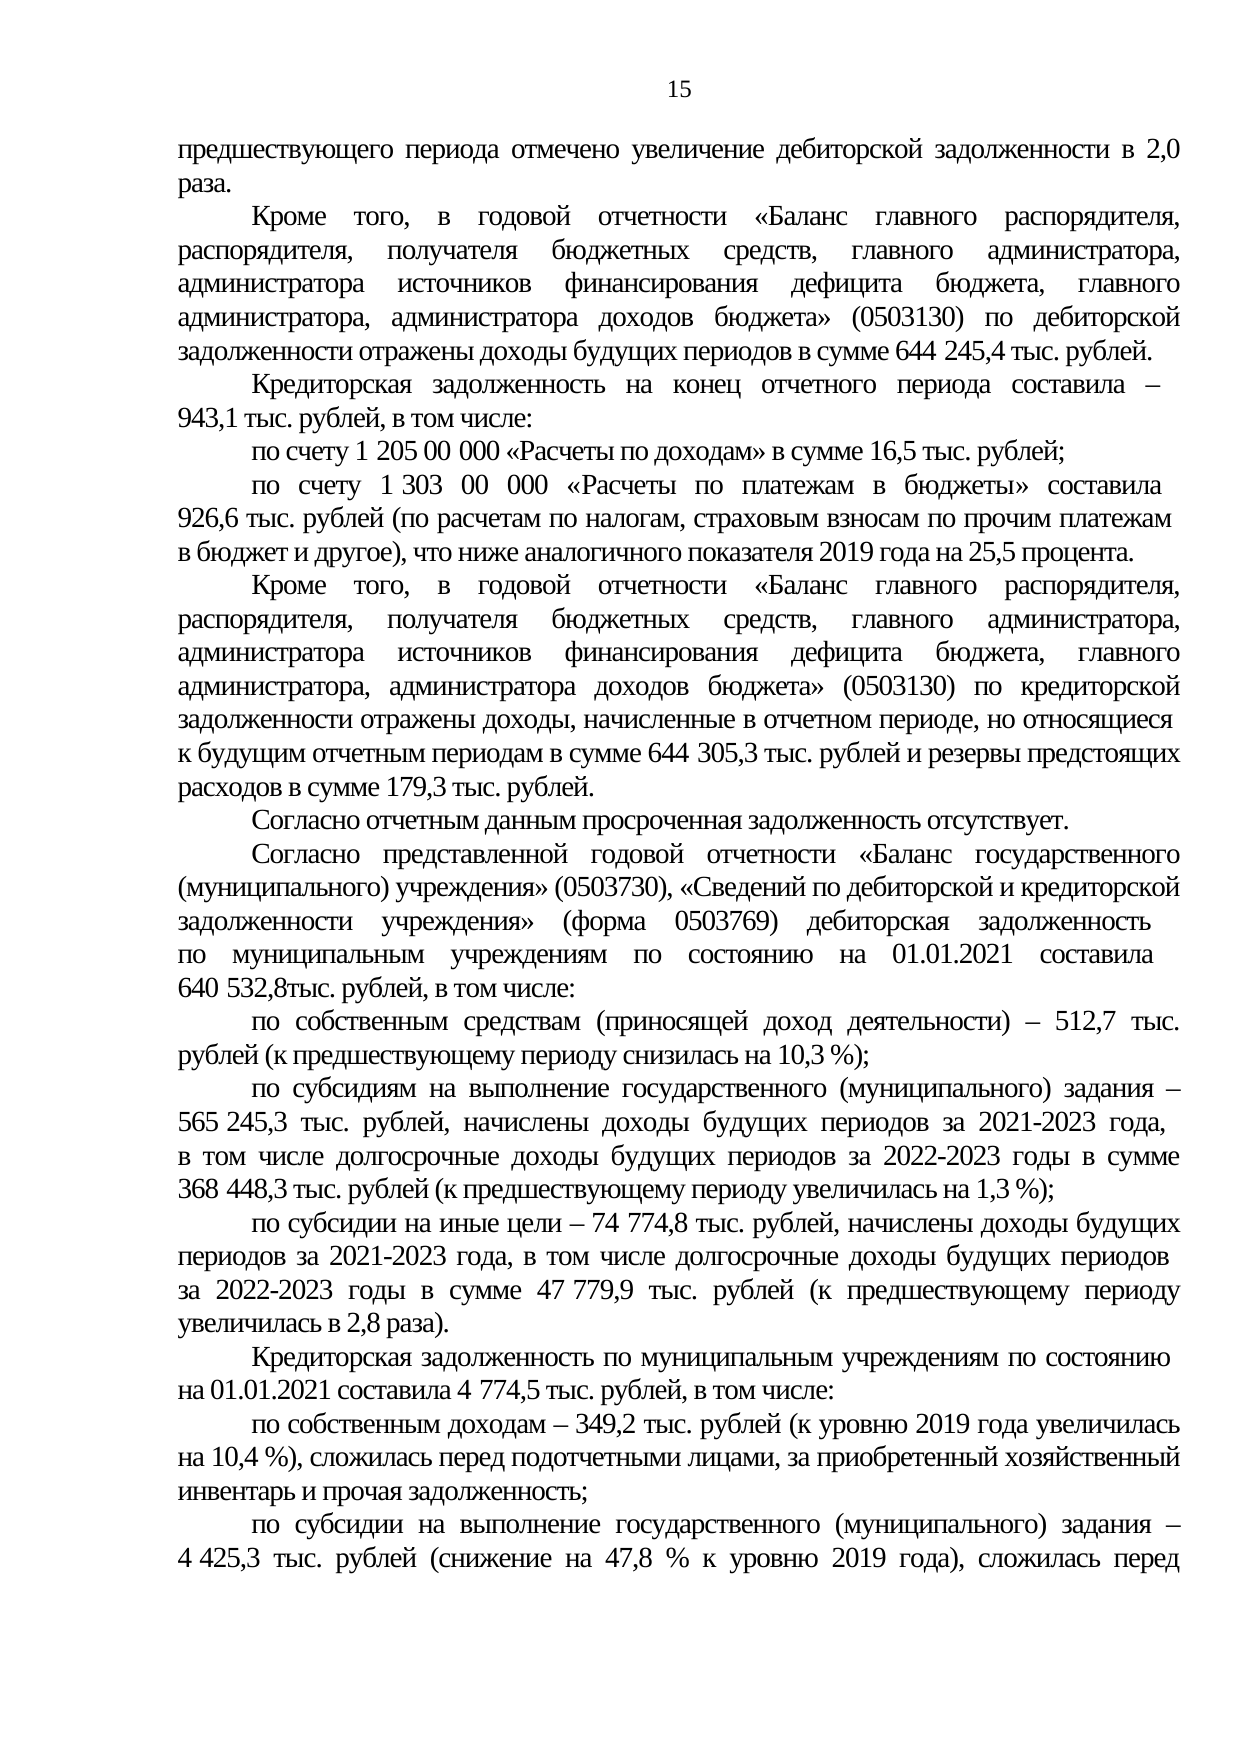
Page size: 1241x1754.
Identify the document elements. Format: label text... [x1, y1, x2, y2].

text Согласно отчетным данным просроченная задолженность отсутствует. [177, 802, 1181, 836]
text по счету 1 303 00 000 «Расчеты по платежам в бюджеты» составила 926,6 тыс. рублей (по расчетам по налогам, страховым взносам по прочим платежам в бюджет и другое), что ниже аналогичного показателя 2019 года на 25,5 процента. [177, 467, 1181, 567]
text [177, 1507, 1181, 1574]
text по субсидии на иные цели – 74 774,8 тыс. рублей, начислены доходы будущих периодов за 2021-2023 года, в том числе долгосрочные доходы будущих периодов за 2022-2023 годы в сумме 47 779,9 тыс. рублей (к предшествующему периоду увеличилась в 2,8 раза). [177, 1205, 1181, 1339]
text Согласно представленной годовой отчетности «Баланс государственного (муниципального) учреждения» (0503730), «Сведений по дебиторской и кредиторской задолженности учреждения» (форма 0503769) дебиторская задолженность по муниципальным учреждениям по состоянию на 01.01.2021 составила 640 532,8тыс. рублей, в том числе: [177, 836, 1181, 1003]
text по субсидиям на выполнение государственного (муниципального) задания – 565 245,3 тыс. рублей, начислены доходы будущих периодов за 2021-2023 года, в том числе долгосрочные доходы будущих периодов за 2022-2023 годы в сумме 368 448,3 тыс. рублей (к предшествующему периоду увеличилась на 1,3 %); [177, 1071, 1181, 1205]
text Кроме того, в годовой отчетности «Баланс главного распорядителя, распорядителя, получателя бюджетных средств, главного администратора, администратора источников финансирования дефицита бюджета, главного администратора, администратора доходов бюджета» (0503130) по дебиторской задолженности отражены доходы будущих периодов в сумме 644 245,4 тыс. рублей. [177, 198, 1181, 366]
text по собственным средствам (приносящей доход деятельности) – 512,7 тыс. рублей (к предшествующему периоду снизилась на 10,3 %); [177, 1003, 1181, 1071]
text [177, 131, 1181, 198]
text по собственным доходам – 349,2 тыс. рублей (к уровню 2019 года увеличилась на 10,4 %), сложилась перед подотчетными лицами, за приобретенный хозяйственный инвентарь и прочая задолженность; [177, 1406, 1181, 1507]
text по счету 1 205 00 000 «Расчеты по доходам» в сумме 16,5 тыс. рублей; [177, 433, 1181, 467]
text Кредиторская задолженность на конец отчетного периода составила – 943,1 тыс. рублей, в том числе: [177, 366, 1181, 433]
text Кроме того, в годовой отчетности «Баланс главного распорядителя, распорядителя, получателя бюджетных средств, главного администратора, администратора источников финансирования дефицита бюджета, главного администратора, администратора доходов бюджета» (0503130) по кредиторской задолженности отражены доходы, начисленные в отчетном периоде, но относящиеся к будущим отчетным периодам в сумме 644 305,3 тыс. рублей и резервы предстоящих расходов в сумме 179,3 тыс. рублей. [177, 567, 1181, 802]
text Кредиторская задолженность по муниципальным учреждениям по состоянию на 01.01.2021 составила 4 774,5 тыс. рублей, в том числе: [177, 1339, 1181, 1406]
